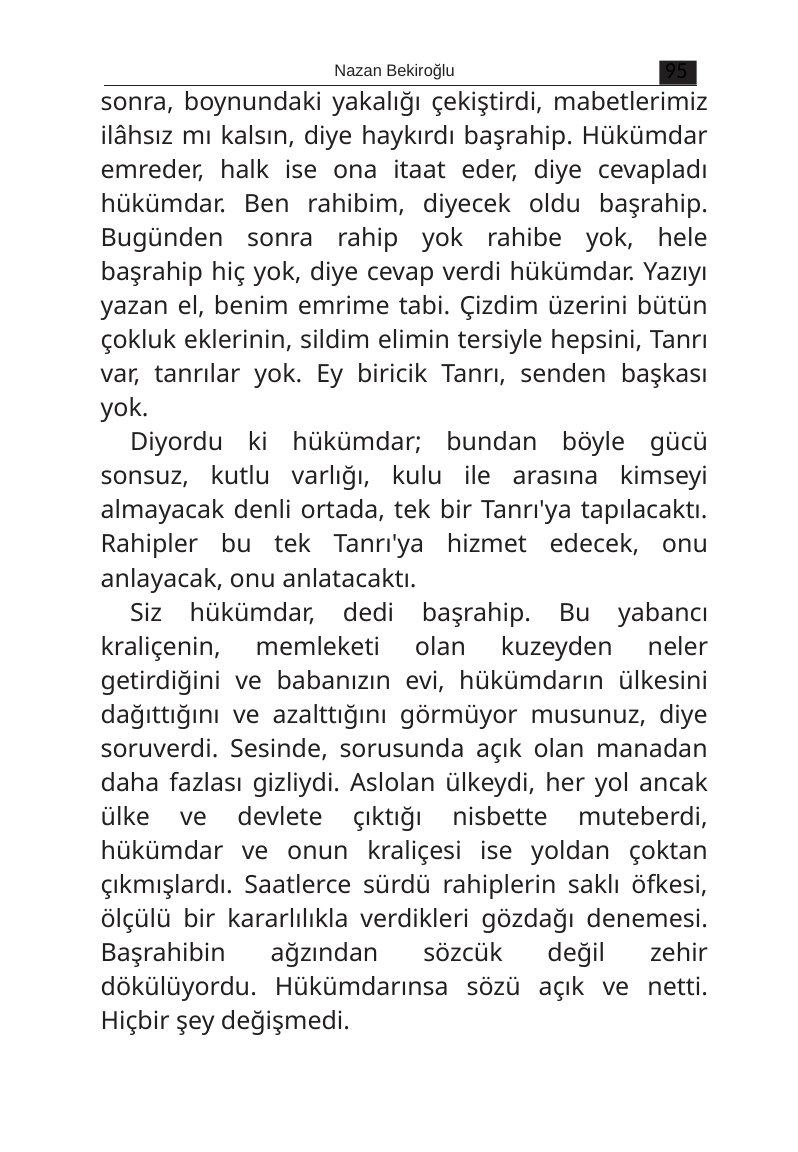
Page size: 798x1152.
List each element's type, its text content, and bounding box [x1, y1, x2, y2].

text Diyordu ki hükümdar; bundan böyle gücü sonsuz, kutlu varlığı, kulu ile arasına kimseyi almayacak denli ortada, tek bir Tanrı'ya tapılacaktı. Rahipler bu tek Tanrı'ya hizmet edecek, onu anlayacak, onu anlatacaktı. [100, 424, 708, 594]
text Siz hükümdar, dedi başrahip. Bu yabancı kraliçenin, memleketi olan kuzeyden neler getirdiğini ve babanızın evi, hükümdarın ülkesini dağıttığını ve azalttığını görmüyor musunuz, diye soruverdi. Sesinde, sorusunda açık olan manadan daha fazlası gizliydi. Aslolan ülkeydi, her yol ancak ülke ve devlete çıktığı nisbette muteberdi, hükümdar ve onun kraliçesi ise yoldan çoktan çıkmışlardı. Saatlerce sürdü rahiplerin saklı öfkesi, ölçülü bir kararlılıkla verdikleri gözdağı denemesi. Başrahibin ağzından sözcük değil zehir dökülüyordu. Hükümdarınsa sözü açık ve netti. Hiçbir şey değişmedi. [100, 594, 708, 1037]
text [100, 83, 708, 424]
